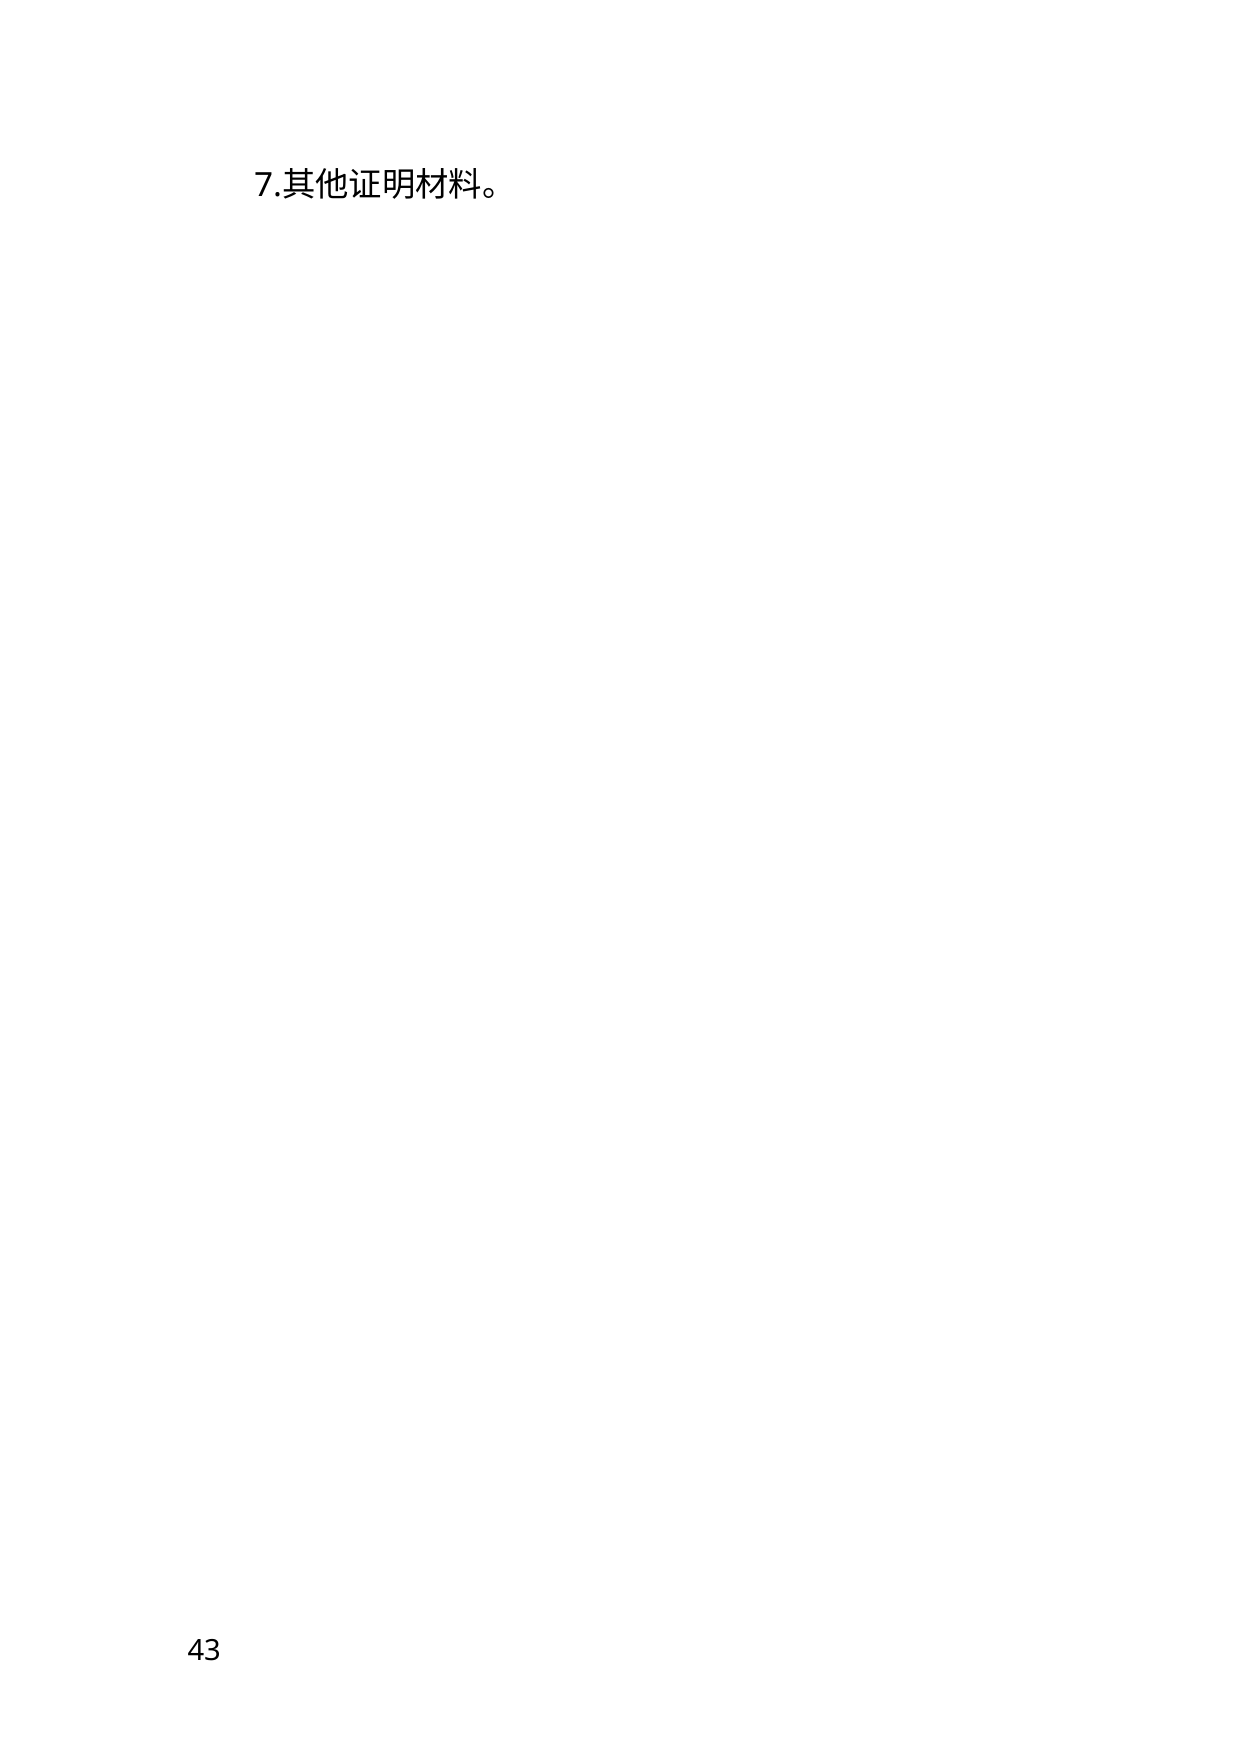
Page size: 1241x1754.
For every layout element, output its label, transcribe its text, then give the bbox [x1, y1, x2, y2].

text 7.其他证明材料。 [187, 150, 1053, 208]
